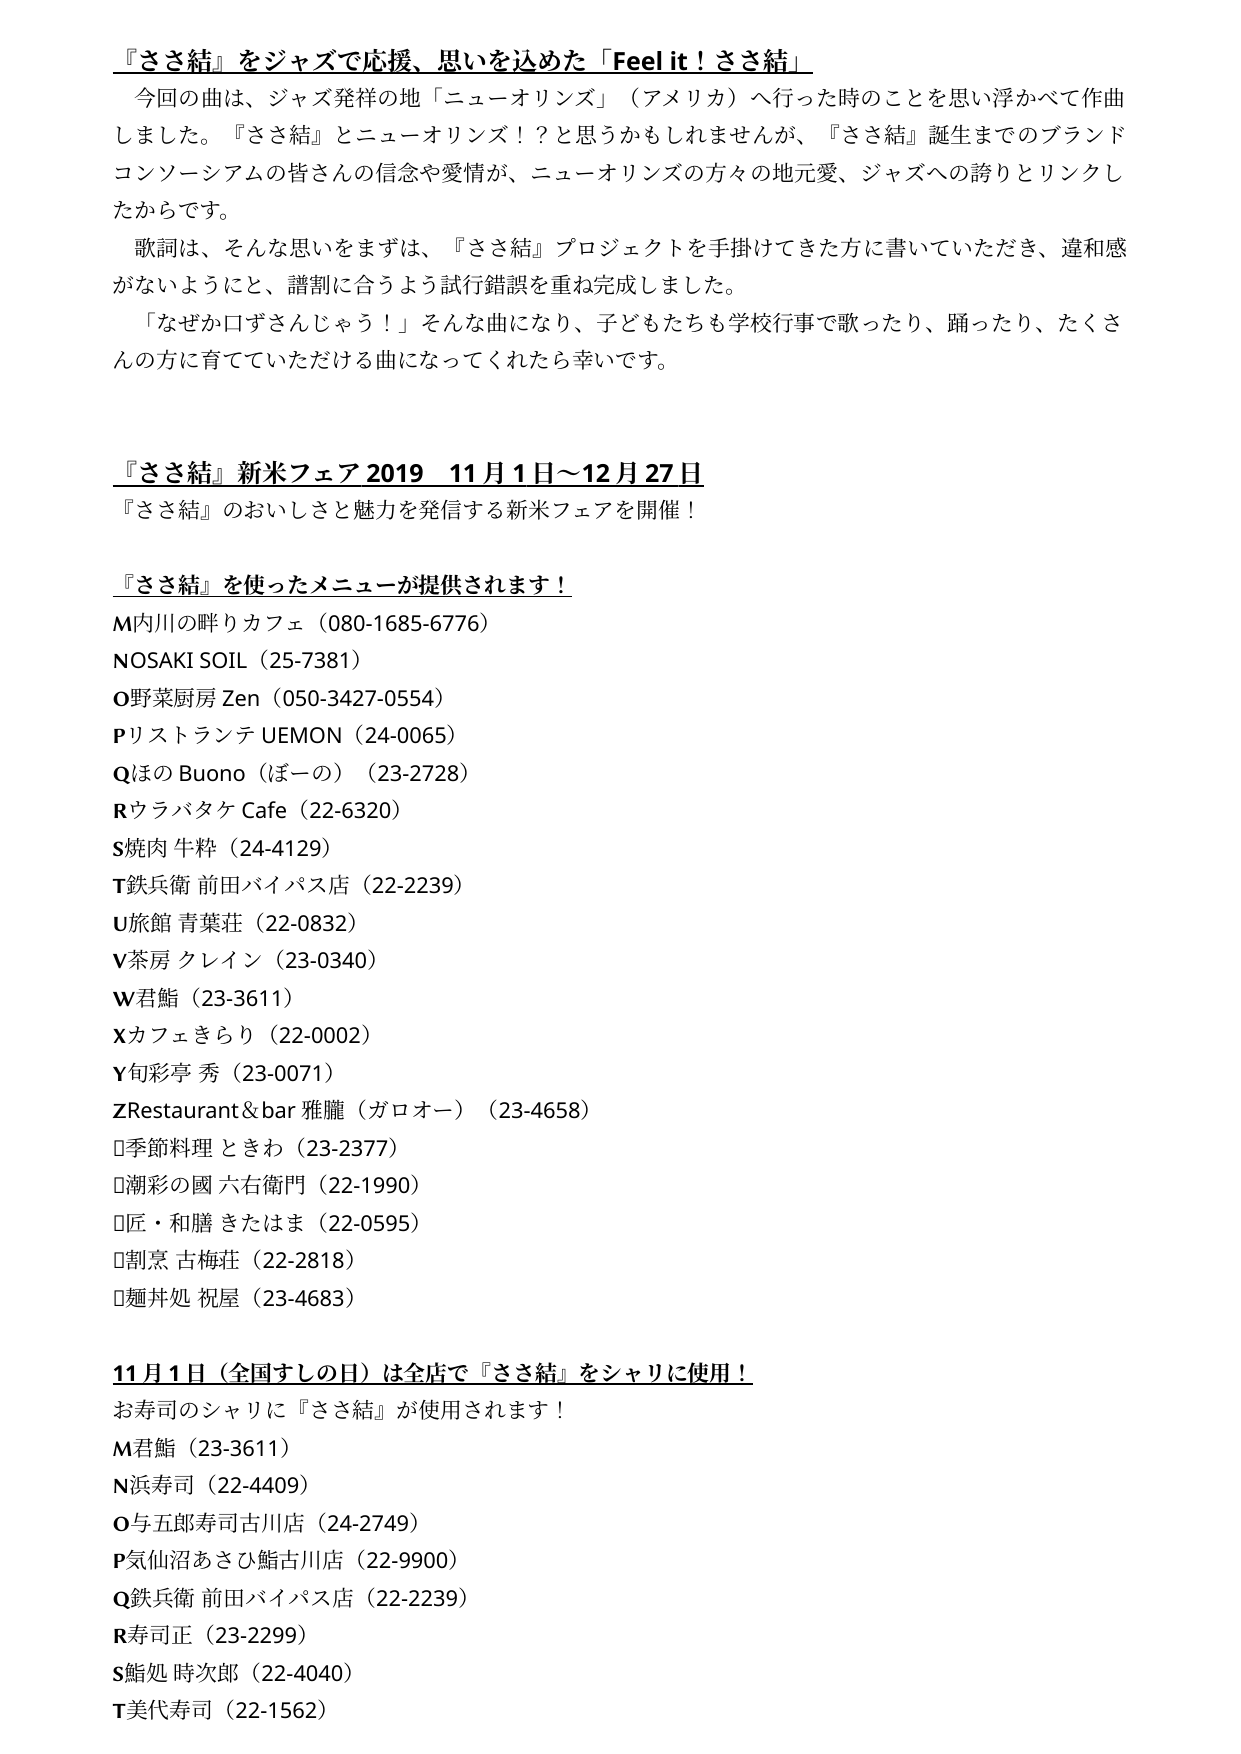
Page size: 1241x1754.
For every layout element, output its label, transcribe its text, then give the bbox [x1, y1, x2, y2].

text Restaurant＆bar 雅朧（ガロオー）（23-4658） [112, 1091, 1128, 1128]
text カフェきらり（22-0002） [112, 1016, 1128, 1053]
text 内川の畔りカフェ（080-1685-6776） [112, 603, 1128, 641]
text 『ささ結』を使ったメニューが提供されます！ [112, 566, 1128, 603]
text お寿司のシャリに『ささ結』が使用されます！ [112, 1391, 1128, 1428]
text 「なぜか口ずさんじゃう！」そんな曲になり、子どもたちも学校行事で歌ったり、踊ったり、たくさんの方に育てていただける曲になってくれたら幸いです。 [112, 303, 1128, 378]
text リストランテUEMON（24-0065） [112, 716, 1128, 753]
text 『ささ結』新米フェア2019 11月1日～12月27日 [112, 453, 1128, 491]
text 歌詞は、そんな思いをまずは、『ささ結』プロジェクトを手掛けてきた方に書いていただき、違和感がないようにと、譜割に合うよう試行錯誤を重ね完成しました。 [112, 228, 1128, 303]
text 旬彩亭 秀（23-0071） [112, 1053, 1128, 1091]
text 麺丼処 祝屋（23-4683） [112, 1278, 1128, 1316]
text 今回の曲は、ジャズ発祥の地「ニューオリンズ」（アメリカ）へ行った時のことを思い浮かべて作曲しました。『ささ結』とニューオリンズ！？と思うかもしれませんが、『ささ結』誕生までのブランドコンソーシアムの皆さんの信念や愛情が、ニューオリンズの方々の地元愛、ジャズへの誇りとリンクしたからです。 [112, 78, 1128, 228]
text 寿司正（23-2299） [112, 1616, 1128, 1653]
text 美代寿司（22-1562） [112, 1691, 1128, 1728]
text 鮨処 時次郎（22-4040） [112, 1653, 1128, 1691]
text 与五郎寿司古川店（24-2749） [112, 1503, 1128, 1541]
text 鉄兵衛 前田バイパス店（22-2239） [112, 1578, 1128, 1616]
text 野菜厨房Zen（050-3427-0554） [112, 678, 1128, 716]
text 潮彩の國 六右衛門（22-1990） [112, 1166, 1128, 1203]
text 『ささ結』のおいしさと魅力を発信する新米フェアを開催！ [112, 491, 1128, 528]
text 茶房 クレイン（23-0340） [112, 941, 1128, 978]
text ほのBuono（ぼーの）（23-2728） [112, 753, 1128, 791]
text 君鮨（23-3611） [112, 1428, 1128, 1466]
text 旅館 青葉荘（22-0832） [112, 903, 1128, 941]
text 君鮨（23-3611） [112, 978, 1128, 1016]
text 浜寿司（22-4409） [112, 1466, 1128, 1503]
text 季節料理 ときわ（23-2377） [112, 1128, 1128, 1166]
text 割烹 古梅荘（22-2818） [112, 1241, 1128, 1278]
text 『ささ結』をジャズで応援、思いを込めた「Feel it！ささ結」 [112, 41, 1128, 78]
text 気仙沼あさひ鮨古川店（22-9900） [112, 1541, 1128, 1578]
text 焼肉 牛粋（24-4129） [112, 828, 1128, 866]
text 11月1日（全国すしの日）は全店で『ささ結』をシャリに使用！ [112, 1353, 1128, 1391]
text 鉄兵衛 前田バイパス店（22-2239） [112, 866, 1128, 903]
text 匠・和膳 きたはま（22-0595） [112, 1203, 1128, 1241]
text OSAKI SOIL（25-7381） [112, 641, 1128, 678]
text ウラバタケCafe（22-6320） [112, 791, 1128, 828]
